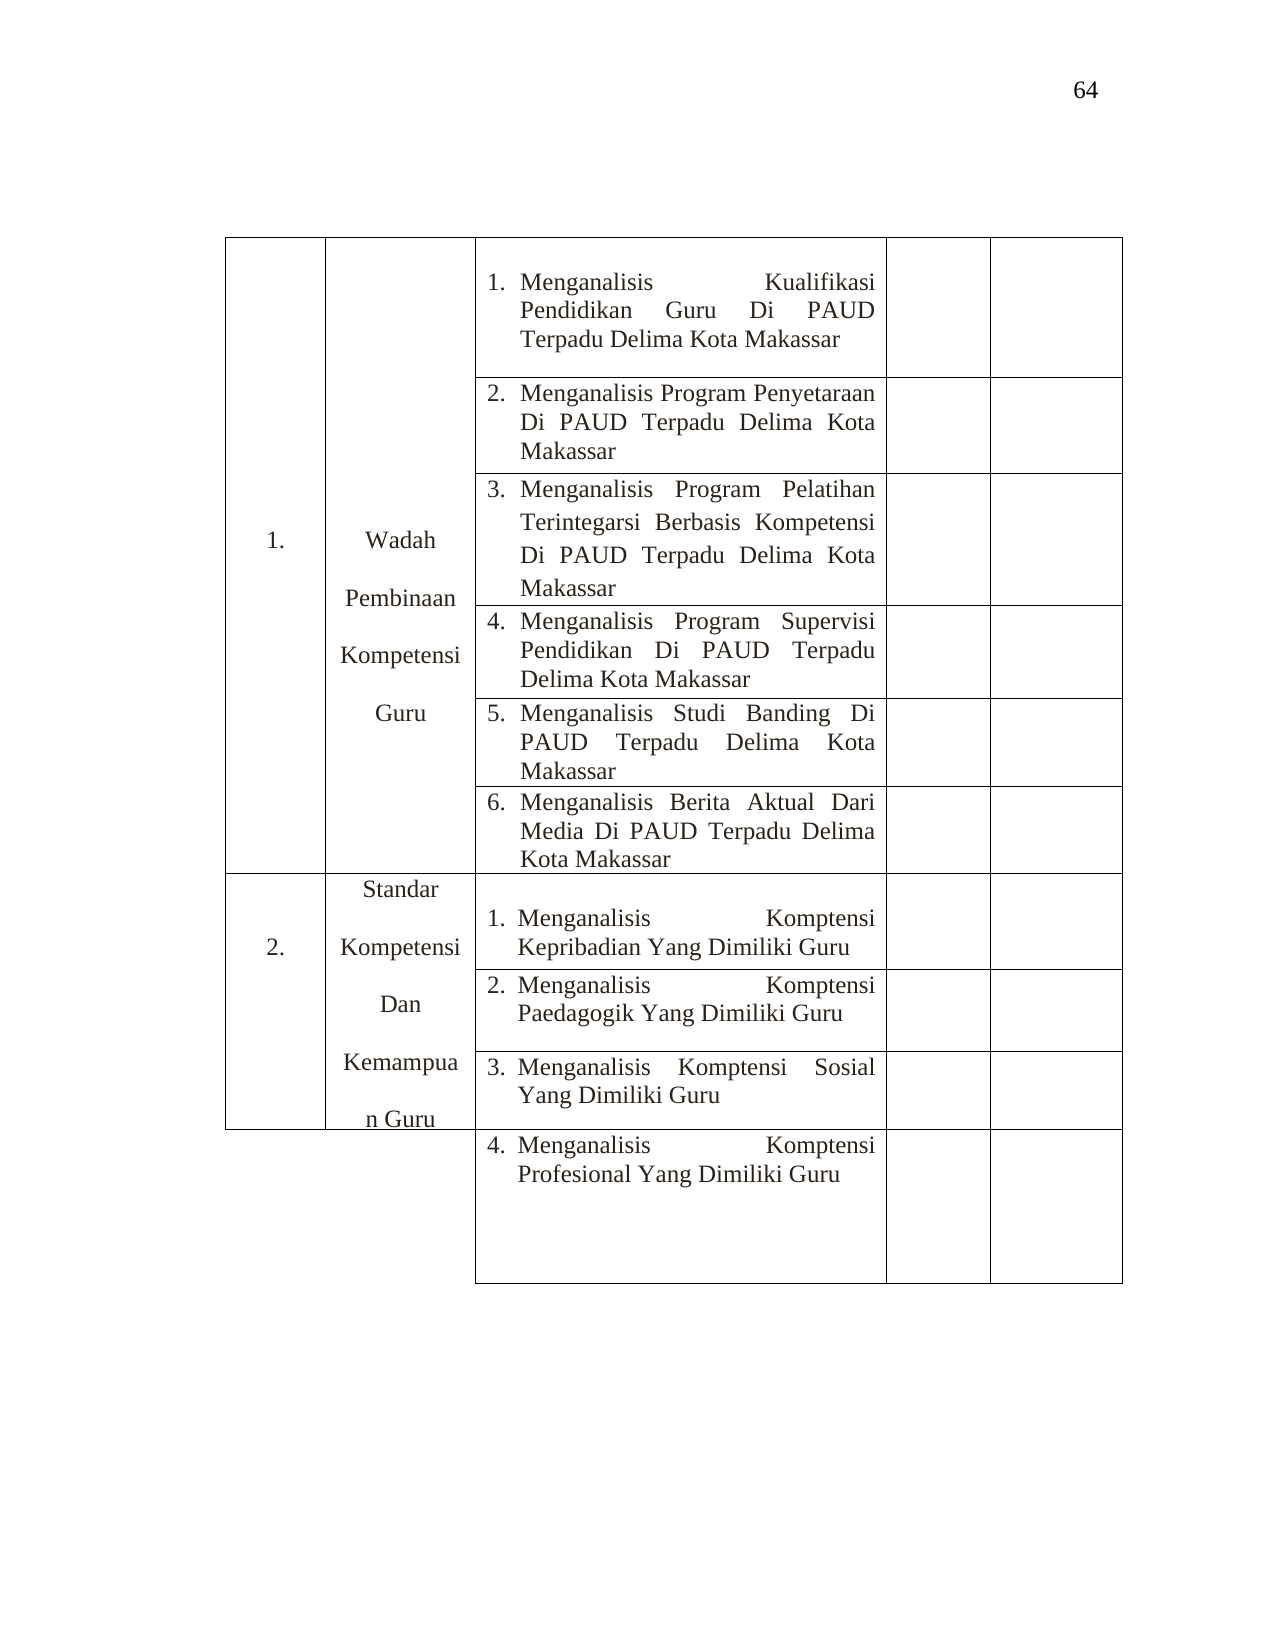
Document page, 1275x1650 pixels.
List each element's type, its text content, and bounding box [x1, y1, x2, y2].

table_cell [991, 606, 1122, 697]
table_cell Wadah Pembinaan Kompetensi Guru [326, 238, 475, 873]
table_cell Menganalisis Studi Banding Di PAUD Terpadu Delima Kota Makassar [476, 699, 886, 786]
table_cell [887, 787, 990, 873]
table_cell [991, 1052, 1122, 1129]
table_cell 1. [226, 238, 325, 873]
table_cell [887, 874, 990, 969]
table_cell [887, 699, 990, 786]
table_cell Menganalisis Program Penyetaraan Di PAUD Terpadu Delima Kota Makassar [476, 378, 886, 473]
table_cell [887, 1052, 990, 1129]
table_cell [887, 970, 990, 1051]
table_cell [991, 474, 1122, 605]
table_cell [887, 474, 990, 605]
table_cell [991, 787, 1122, 873]
table_cell Menganalisis Berita Aktual Dari Media Di PAUD Terpadu Delima Kota Makassar [476, 787, 886, 873]
table_cell [887, 606, 990, 697]
table_cell 2. [226, 874, 325, 1129]
table_cell [991, 378, 1122, 473]
table_cell [887, 238, 990, 377]
table_cell [887, 378, 990, 473]
table_cell Standar Kompetensi Dan Kemampuan Guru [326, 874, 475, 1129]
table_cell Menganalisis Komptensi Kepribadian Yang Dimiliki Guru [476, 874, 886, 969]
table_cell Menganalisis Program Pelatihan Terintegarsi Berbasis Kompetensi Di PAUD Terpadu Delima Kota Makassar [476, 474, 886, 605]
table_cell Menganalisis Kualifikasi Pendidikan Guru Di PAUD Terpadu Delima Kota Makassar [476, 238, 886, 377]
table_cell [991, 970, 1122, 1051]
table_cell [991, 238, 1122, 377]
table_cell Menganalisis Komptensi Paedagogik Yang Dimiliki Guru [476, 970, 886, 1051]
table_cell Menganalisis Komptensi Profesional Yang Dimiliki Guru [476, 1130, 886, 1283]
table_cell [887, 1130, 990, 1283]
table_cell [991, 874, 1122, 969]
table_cell [991, 1130, 1122, 1283]
table_cell Menganalisis Program Supervisi Pendidikan Di PAUD Terpadu Delima Kota Makassar [476, 606, 886, 697]
table_cell [991, 699, 1122, 786]
table_cell Menganalisis Komptensi Sosial Yang Dimiliki Guru [476, 1052, 886, 1129]
